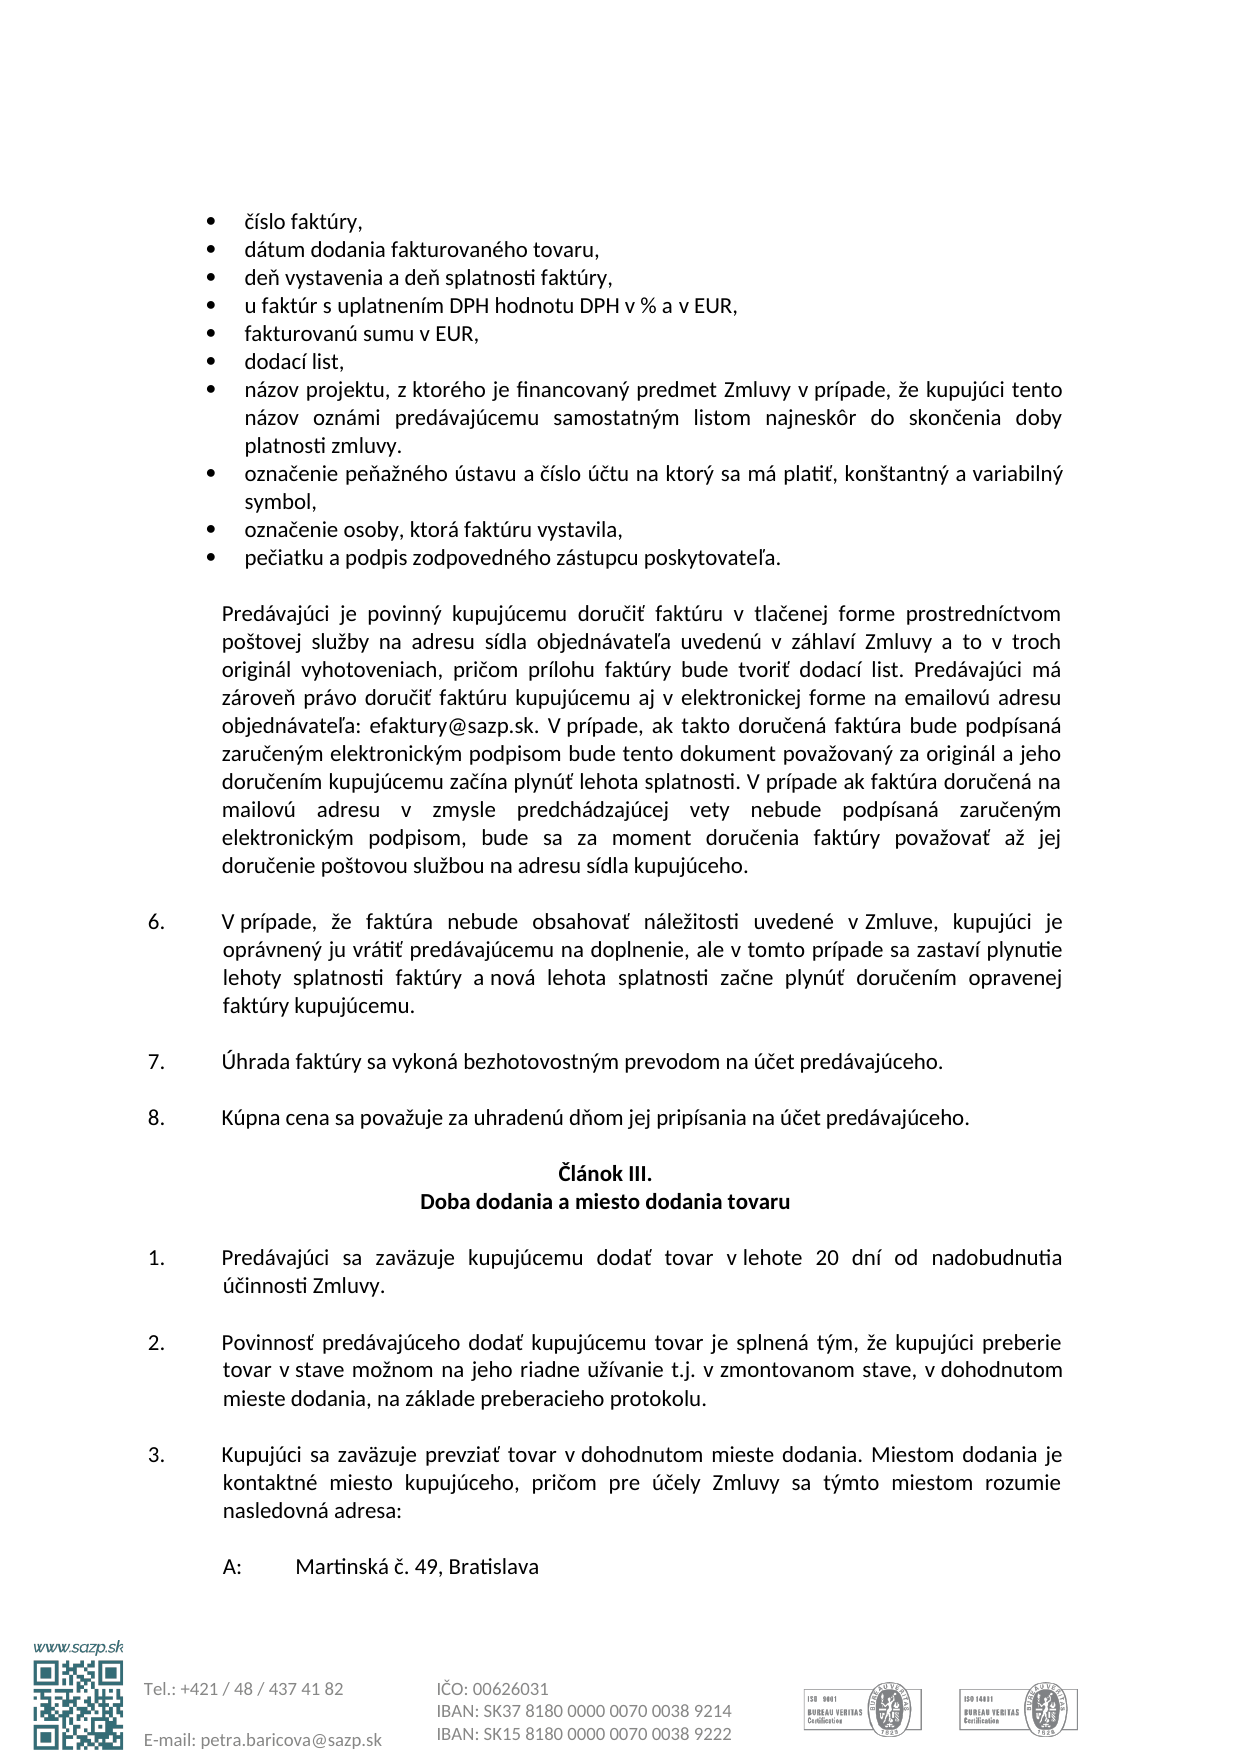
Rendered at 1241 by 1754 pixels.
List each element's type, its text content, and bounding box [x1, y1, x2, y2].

list Predávajúci sa zaväzuje kupujúcemu dodať tovar v lehote 20 dní od nadobudnutia účinnosti Zmluvy. [148, 1243, 1063, 1299]
text Článok III. [148, 1159, 1063, 1187]
picture [33, 1640, 124, 1750]
text A: Martinská č. 49, Bratislava [223, 1552, 1063, 1580]
text Doba dodania a miesto dodania tovaru [148, 1187, 1063, 1216]
list Povinnosť predávajúceho dodať kupujúcemu tovar je splnená tým, že kupujúci preberie tovar v stave možnom na jeho riadne užívanie t.j. v zmontovanom stave, v dohodnutom mieste dodania, na základe preberacieho protokolu. [148, 1328, 1063, 1412]
list Kupujúci sa zaväzuje prevziať tovar v dohodnutom mieste dodania. Miestom dodania je kontaktné miesto kupujúceho, pričom pre účely Zmluvy sa týmto miestom rozumie nasledovná adresa: [148, 1440, 1063, 1524]
list u faktúr s uplatnením DPH hodnotu DPH v % a v EUR, [207, 291, 1063, 319]
list Kúpna cena sa považuje za uhradenú dňom jej pripísania na účet predávajúceho. [148, 1103, 1063, 1131]
list V prípade, že faktúra nebude obsahovať náležitosti uvedené v Zmluve, kupujúci je oprávnený ju vrátiť predávajúcemu na doplnenie, ale v tomto prípade sa zastaví plynutie lehoty splatnosti faktúry a nová lehota splatnosti začne plynúť doručením opravenej faktúry kupujúcemu. [148, 907, 1063, 1019]
list názov projektu, z ktorého je financovaný predmet Zmluvy v prípade, že kupujúci tento názov oznámi predávajúcemu samostatným listom najneskôr do skončenia doby platnosti zmluvy. [207, 375, 1063, 459]
list fakturovanú sumu v EUR, [207, 319, 1063, 347]
text Predávajúci je povinný kupujúcemu doručiť faktúru v tlačenej forme prostredníctvom poštovej služby na adresu sídla objednávateľa uvedenú v záhlaví Zmluvy a to v troch originál vyhotoveniach, pričom prílohu faktúry bude tvoriť dodací list. Predávajúci má zároveň právo doručiť faktúru kupujúcemu aj v elektronickej forme na emailovú adresu objednávateľa: efaktury@sazp.sk. V prípade, ak takto doručená faktúra bude podpísaná zaručeným elektronickým podpisom bude tento dokument považovaný za originál a jeho doručením kupujúcemu začína plynúť lehota splatnosti. V prípade ak faktúra doručená na mailovú adresu v zmysle predchádzajúcej vety nebude podpísaná zaručeným elektronickým podpisom, bude sa za moment doručenia faktúry považovať až jej doručenie poštovou službou na adresu sídla kupujúceho. [222, 599, 1063, 879]
list označenie peňažného ústavu a číslo účtu na ktorý sa má platiť, konštantný a variabilný symbol, [207, 459, 1063, 515]
list číslo faktúry, [207, 207, 1063, 235]
list dátum dodania fakturovaného tovaru, [207, 235, 1063, 263]
list dodací list, [207, 347, 1063, 375]
list pečiatku a podpis zodpovedného zástupcu poskytovateľa. [207, 543, 1063, 571]
list Úhrada faktúry sa vykoná bezhotovostným prevodom na účet predávajúceho. [148, 1047, 1063, 1075]
picture [803, 1682, 1078, 1737]
list označenie osoby, ktorá faktúru vystavila, [207, 515, 1063, 543]
list deň vystavenia a deň splatnosti faktúry, [207, 263, 1063, 291]
